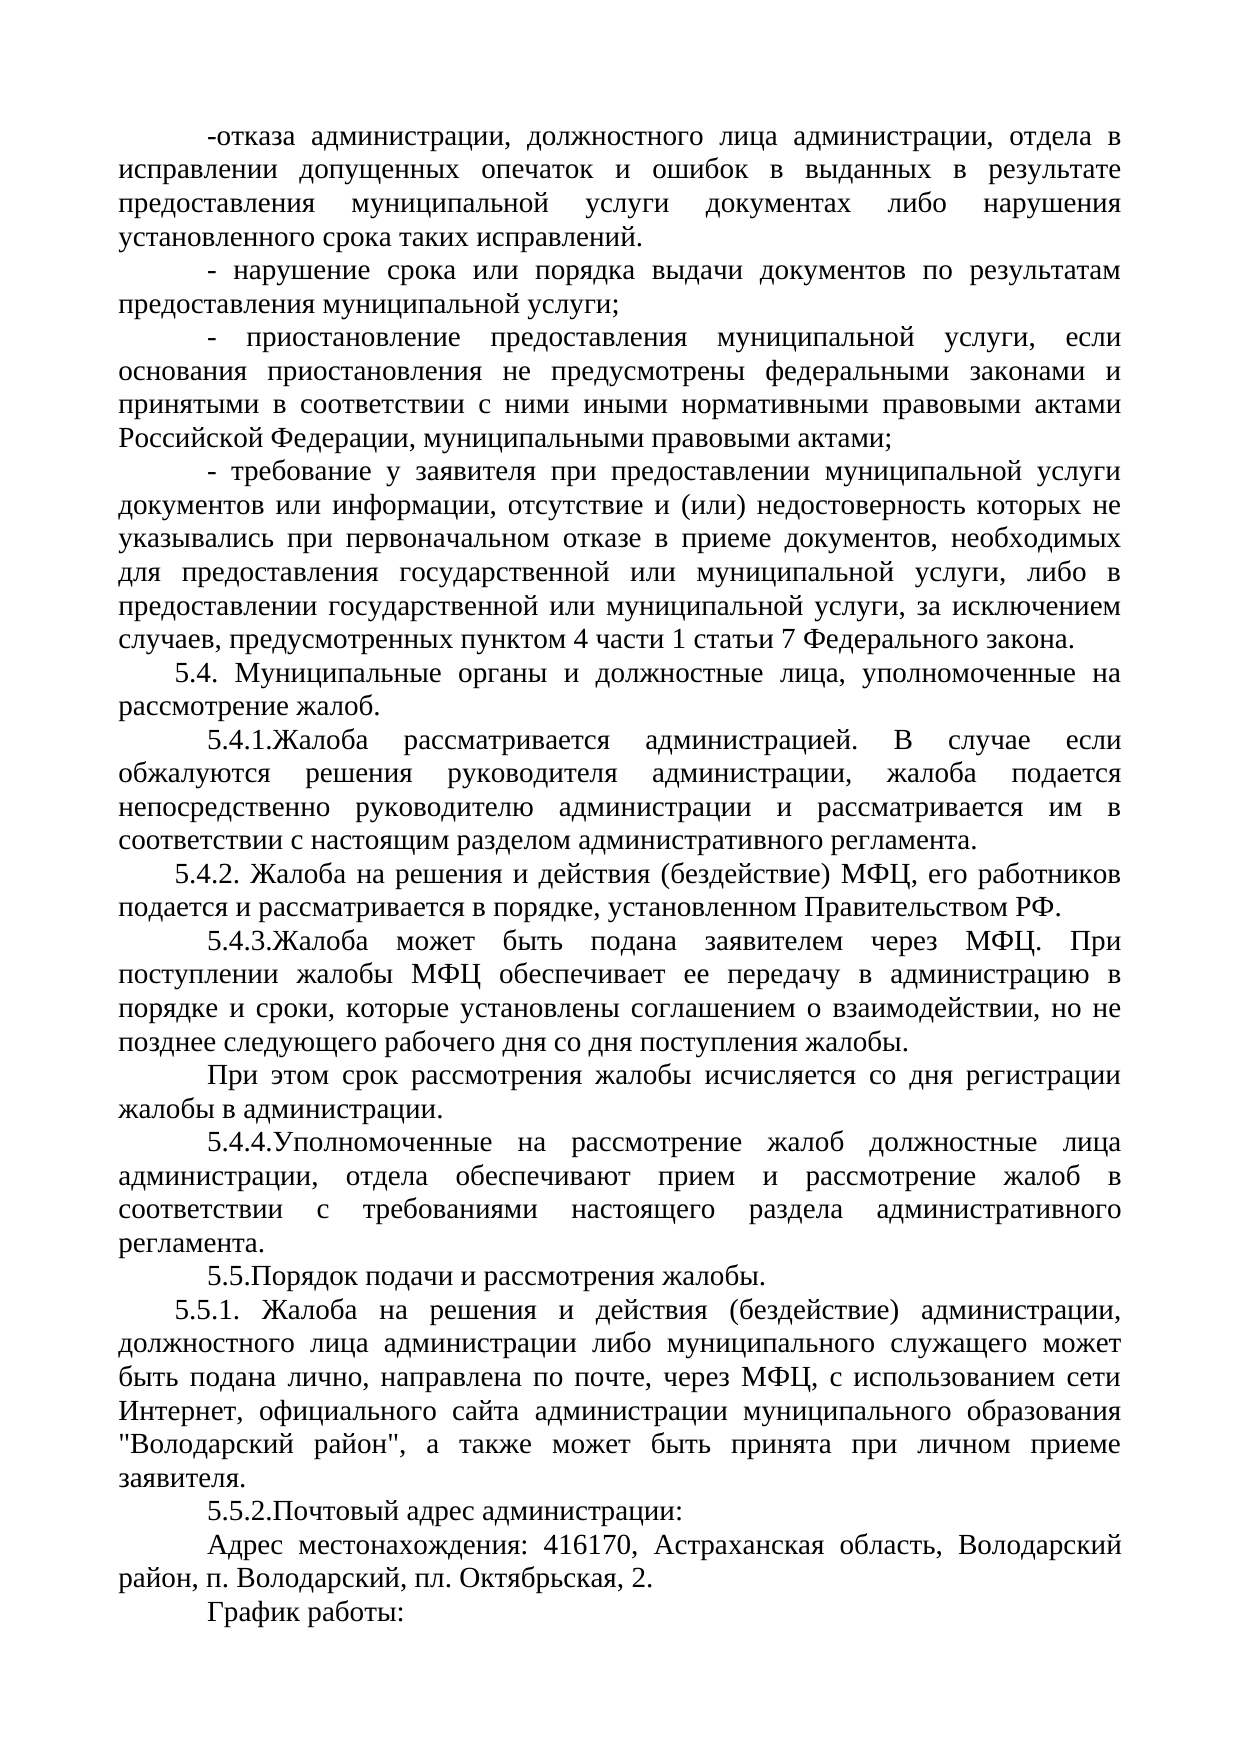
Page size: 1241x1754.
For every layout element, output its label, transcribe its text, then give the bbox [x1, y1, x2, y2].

text 5.5.Порядок подачи и рассмотрения жалобы. [118, 1258, 1122, 1292]
text - нарушение срока или порядка выдачи документов по результатам предоставления муниципальной услуги; [118, 252, 1122, 319]
text 5.4.2. Жалоба на решения и действия (бездействие) МФЦ, его работников подается и рассматривается в порядке, установленном Правительством РФ. [118, 856, 1122, 923]
text 5.4.1.Жалоба рассматривается администрацией. В случае если обжалуются решения руководителя администрации, жалоба подается непосредственно руководителю администрации и рассматривается им в соответствии с настоящим разделом административного регламента. [118, 722, 1122, 856]
text - требование у заявителя при предоставлении муниципальной услуги документов или информации, отсутствие и (или) недостоверность которых не указывались при первоначальном отказе в приеме документов, необходимых для предоставления государственной или муниципальной услуги, либо в предоставлении государственной или муниципальной услуги, за исключением случаев, предусмотренных пунктом 4 части 1 статьи 7 Федерального закона. [118, 453, 1122, 655]
text -отказа администрации, должностного лица администрации, отдела в исправлении допущенных опечаток и ошибок в выданных в результате предоставления муниципальной услуги документах либо нарушения установленного срока таких исправлений. [118, 118, 1122, 252]
text График работы: [118, 1594, 1122, 1627]
text При этом срок рассмотрения жалобы исчисляется со дня регистрации жалобы в администрации. [118, 1057, 1122, 1124]
text - приостановление предоставления муниципальной услуги, если основания приостановления не предусмотрены федеральными законами и принятыми в соответствии с ними иными нормативными правовыми актами Российской Федерации, муниципальными правовыми актами; [118, 319, 1122, 453]
text 5.4.3.Жалоба может быть подана заявителем через МФЦ. При поступлении жалобы МФЦ обеспечивает ее передачу в администрацию в порядке и сроки, которые установлены соглашением о взаимодействии, но не позднее следующего рабочего дня со дня поступления жалобы. [118, 923, 1122, 1057]
text 5.4.4.Уполномоченные на рассмотрение жалоб должностные лица администрации, отдела обеспечивают прием и рассмотрение жалоб в соответствии с требованиями настоящего раздела административного регламента. [118, 1124, 1122, 1258]
text 5.5.2.Почтовый адрес администрации: [118, 1493, 1122, 1527]
text Адрес местонахождения: 416170, Астраханская область, Володарский район, п. Володарский, пл. Октябрьская, 2. [118, 1527, 1122, 1594]
text 5.5.1. Жалоба на решения и действия (бездействие) администрации, должностного лица администрации либо муниципального служащего может быть подана лично, направлена по почте, через МФЦ, с использованием сети Интернет, официального сайта администрации муниципального образования "Володарский район", а также может быть принята при личном приеме заявителя. [118, 1292, 1122, 1493]
text 5.4. Муниципальные органы и должностные лица, уполномоченные на рассмотрение жалоб. [118, 655, 1122, 722]
